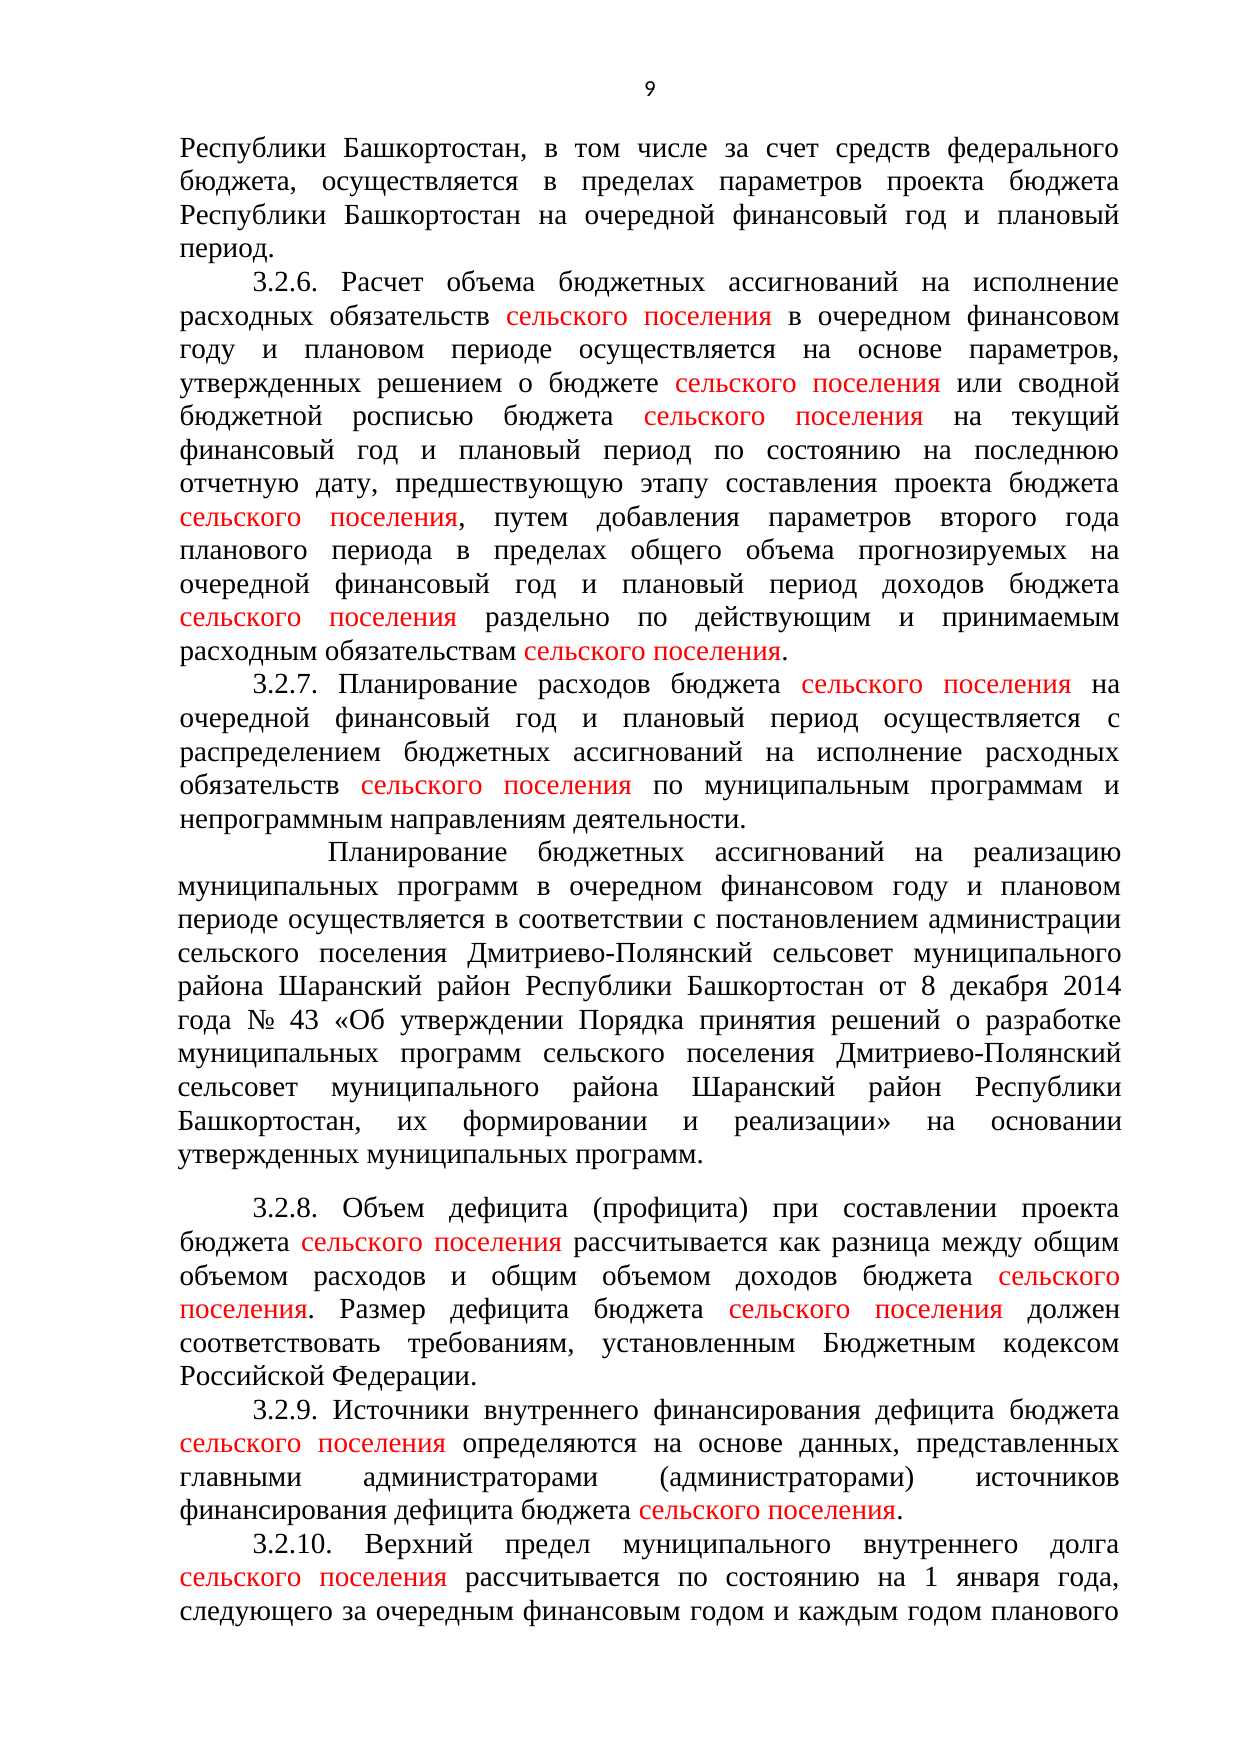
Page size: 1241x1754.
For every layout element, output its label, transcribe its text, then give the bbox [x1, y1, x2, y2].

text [179, 130, 1120, 264]
text 3.2.9. Источники внутреннего финансирования дефицита бюджета сельского поселения определяются на основе данных, представленных главными администраторами (администраторами) источников финансирования дефицита бюджета сельского поселения. [179, 1392, 1120, 1526]
text 3.2.8. Объем дефицита (профицита) при составлении проекта бюджета сельского поселения рассчитывается как разница между общим объемом расходов и общим объемом доходов бюджета сельского поселения. Размер дефицита бюджета сельского поселения должен соответствовать требованиям, установленным Бюджетным кодексом Российской Федерации. [179, 1191, 1120, 1392]
text Планирование бюджетных ассигнований на реализацию муниципальных программ в очередном финансовом году и плановом периоде осуществляется в соответствии с постановлением администрации сельского поселения Дмитриево-Полянский сельсовет муниципального района Шаранский район Республики Башкортостан от 8 декабря 2014 года № 43 «Об утверждении Порядка принятия решений о разработке муниципальных программ сельского поселения Дмитриево-Полянский сельсовет муниципального района Шаранский район Республики Башкортостан, их формировании и реализации» на основании утвержденных муниципальных программ. [177, 834, 1122, 1170]
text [179, 1526, 1120, 1627]
text 3.2.6. Расчет объема бюджетных ассигнований на исполнение расходных обязательств сельского поселения в очередном финансовом году и плановом периоде осуществляется на основе параметров, утвержденных решением о бюджете сельского поселения или сводной бюджетной росписью бюджета сельского поселения на текущий финансовый год и плановый период по состоянию на последнюю отчетную дату, предшествующую этапу составления проекта бюджета сельского поселения, путем добавления параметров второго года планового периода в пределах общего объема прогнозируемых на очередной финансовый год и плановый период доходов бюджета сельского поселения раздельно по действующим и принимаемым расходным обязательствам сельского поселения. [179, 264, 1120, 667]
text 3.2.7. Планирование расходов бюджета сельского поселения на очередной финансовый год и плановый период осуществляется с распределением бюджетных ассигнований на исполнение расходных обязательств сельского поселения по муниципальным программам и непрограммным направлениям деятельности. [179, 667, 1120, 834]
